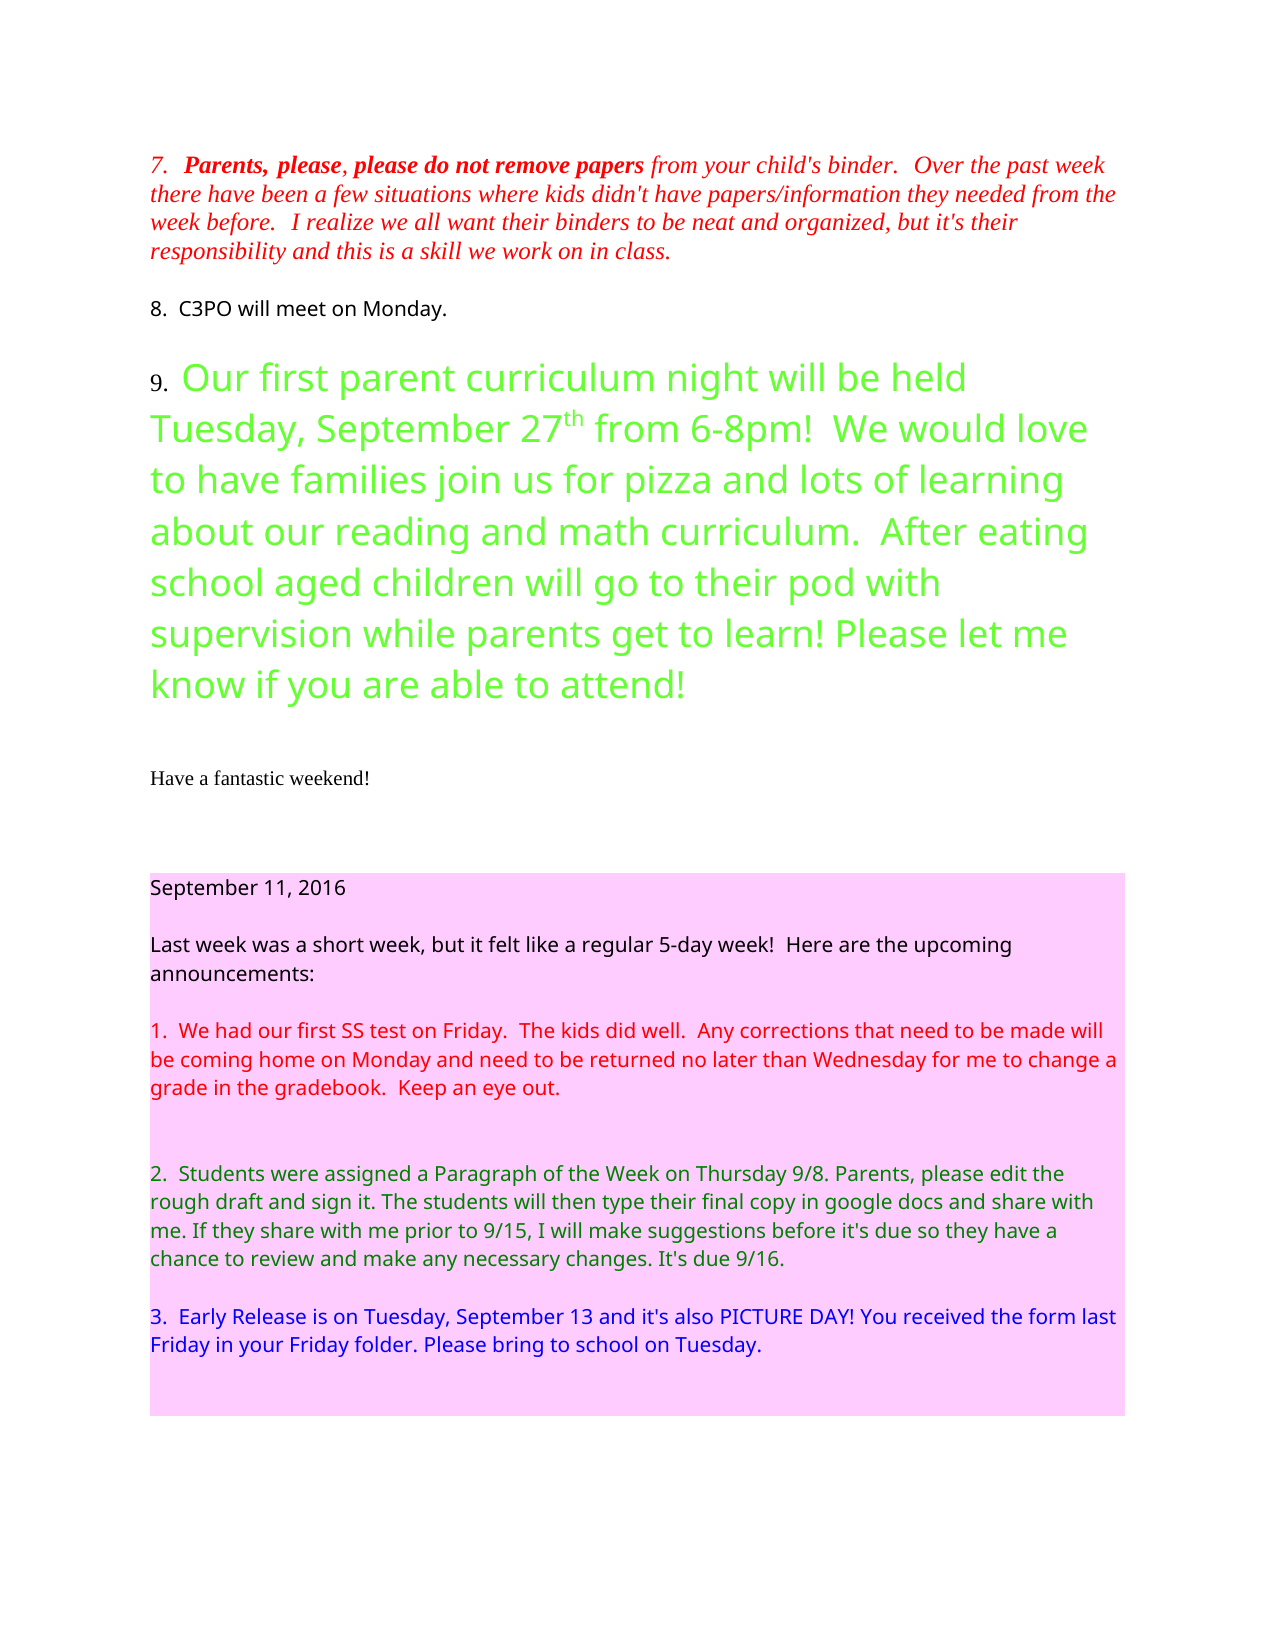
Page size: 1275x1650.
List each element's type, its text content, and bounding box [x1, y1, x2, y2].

text 8. C3PO will meet on Monday. [150, 294, 1125, 323]
text Last week was a short week, but it felt like a regular 5-day week! Here are the upcoming announcements: [150, 930, 1125, 987]
text 9. Our first parent curriculum night will be held Tuesday, September 27th from 6-8pm! We would love to have families join us for pizza and lots of learning about our reading and math curriculum. After eating school aged children will go to their pod with supervision while parents get to learn! Please let me know if you are able to attend! [150, 352, 1125, 737]
text 7. Parents, please, please do not remove papers from your child's binder. Over the past week there have been a few situations where kids didn't have papers/information they needed from the week before. I realize we all want their binders to be neat and organized, but it's their responsibility and this is a skill we work on in class. [150, 150, 1125, 265]
text 3. Early Release is on Tuesday, September 13 and it's also PICTURE DAY! You received the form last Friday in your Friday folder. Please bring to school on Tuesday. [150, 1302, 1125, 1359]
text 1. We had our first SS test on Friday. The kids did well. Any corrections that need to be made will be coming home on Monday and need to be returned no later than Wednesday for me to change a grade in the gradebook. Keep an eye out. [150, 1016, 1125, 1130]
text September 11, 2016 [150, 873, 1125, 901]
text Have a fantastic weekend! [150, 766, 1125, 790]
text 2. Students were assigned a Paragraph of the Week on Thursday 9/8. Parents, please edit the rough draft and sign it. The students will then type their final copy in google docs and share with me. If they share with me prior to 9/15, I will make suggestions before it's due so they have a chance to review and make any necessary changes. It's due 9/16. [150, 1159, 1125, 1273]
